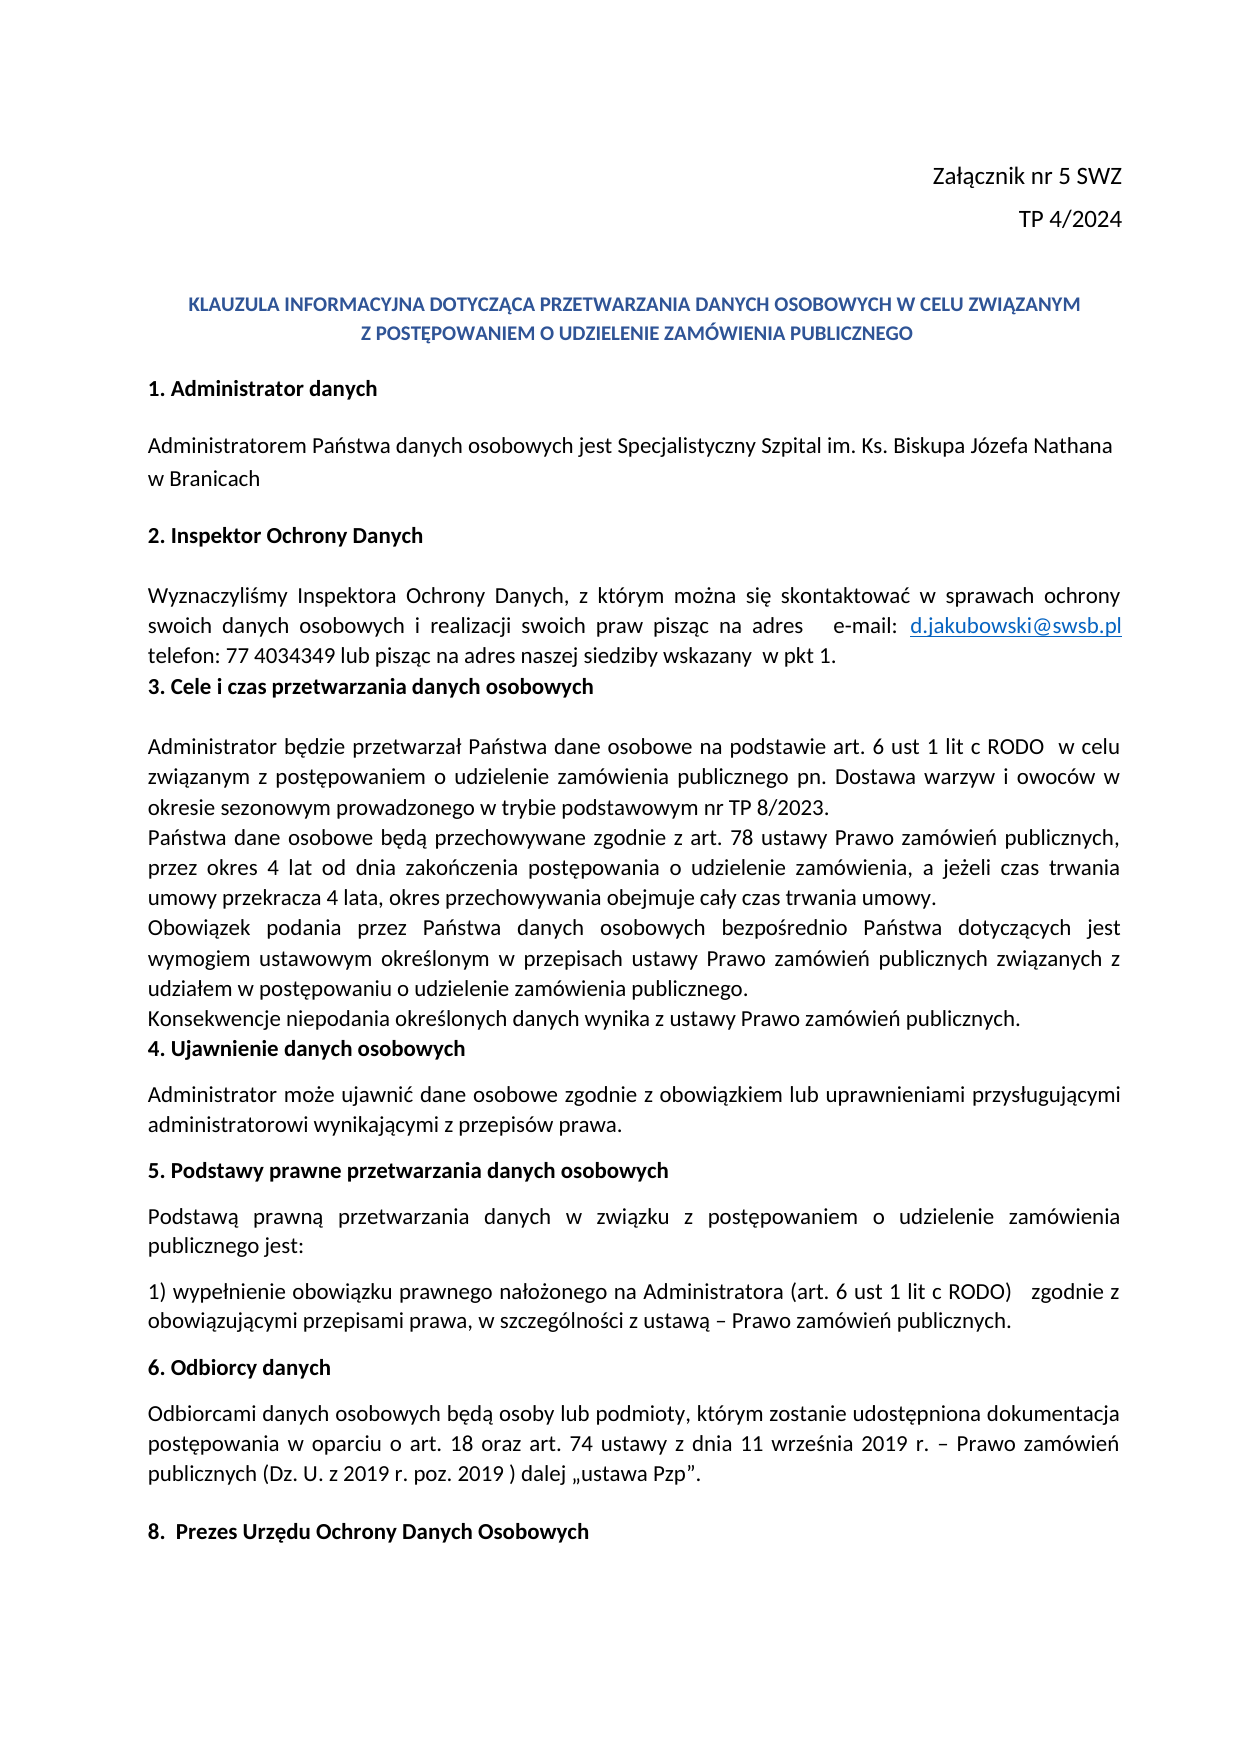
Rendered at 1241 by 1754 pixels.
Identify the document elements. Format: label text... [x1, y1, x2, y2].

text 5. Podstawy prawne przetwarzania danych osobowych [148, 1156, 1122, 1184]
text 2. Inspektor Ochrony Danych [148, 521, 1122, 549]
text 4. Ujawnienie danych osobowych [148, 1034, 1122, 1062]
text Konsekwencje niepodania określonych danych wynika z ustawy Prawo zamówień publicznych. [148, 1004, 1122, 1032]
text KLAUZULA INFORMACYJNA DOTYCZĄCA PRZETWARZANIA DANYCH OSOBOWYCH W CELU ZWIĄZANYM Z POSTĘPOWANIEM O UDZIELENIE ZAMÓWIENIA PUBLICZNEGO [148, 291, 1122, 346]
text Wyznaczyliśmy Inspektora Ochrony Danych, z którym można się skontaktować w sprawach ochrony swoich danych osobowych i realizacji swoich praw pisząc na adres e-mail: d.jakubowski@swsb.pl telefon: 77 4034349 lub pisząc na adres naszej siedziby wskazany w pkt 1. [148, 581, 1122, 670]
text Odbiorcami danych osobowych będą osoby lub podmioty, którym zostanie udostępniona dokumentacja postępowania w oparciu o art. 18 oraz art. 74 ustawy z dnia 11 września 2019 r. – Prawo zamówień publicznych (Dz. U. z 2019 r. poz. 2019 ) dalej „ustawa Pzp”. [148, 1399, 1122, 1487]
text Administratorem Państwa danych osobowych jest Specjalistyczny Szpital im. Ks. Biskupa Józefa Nathana w Branicach [148, 431, 1122, 492]
text Załącznik nr 5 SWZ [118, 160, 1122, 191]
text Obowiązek podania przez Państwa danych osobowych bezpośrednio Państwa dotyczących jest wymogiem ustawowym określonym w przepisach ustawy Prawo zamówień publicznych związanych z udziałem w postępowaniu o udzielenie zamówienia publicznego. [148, 913, 1122, 1002]
text Administrator będzie przetwarzał Państwa dane osobowe na podstawie art. 6 ust 1 lit c RODO w celu związanym z postępowaniem o udzielenie zamówienia publicznego pn. Dostawa warzyw i owoców w okresie sezonowym prowadzonego w trybie podstawowym nr TP 8/2023. [148, 732, 1122, 821]
text 8. Prezes Urzędu Ochrony Danych Osobowych [148, 1517, 1122, 1545]
text TP 4/2024 [118, 203, 1122, 234]
text Państwa dane osobowe będą przechowywane zgodnie z art. 78 ustawy Prawo zamówień publicznych, przez okres 4 lat od dnia zakończenia postępowania o udzielenie zamówienia, a jeżeli czas trwania umowy przekracza 4 lata, okres przechowywania obejmuje cały czas trwania umowy. [148, 823, 1122, 911]
text Podstawą prawną przetwarzania danych w związku z postępowaniem o udzielenie zamówienia publicznego jest: [148, 1202, 1122, 1259]
text 1. Administrator danych [148, 374, 1122, 402]
text 1) wypełnienie obowiązku prawnego nałożonego na Administratora (art. 6 ust 1 lit c RODO) zgodnie z obowiązującymi przepisami prawa, w szczególności z ustawą – Prawo zamówień publicznych. [148, 1277, 1122, 1335]
text 6. Odbiorcy danych [148, 1353, 1122, 1381]
text 3. Cele i czas przetwarzania danych osobowych [148, 672, 1122, 700]
text Administrator może ujawnić dane osobowe zgodnie z obowiązkiem lub uprawnieniami przysługującymi administratorowi wynikającymi z przepisów prawa. [148, 1080, 1122, 1138]
